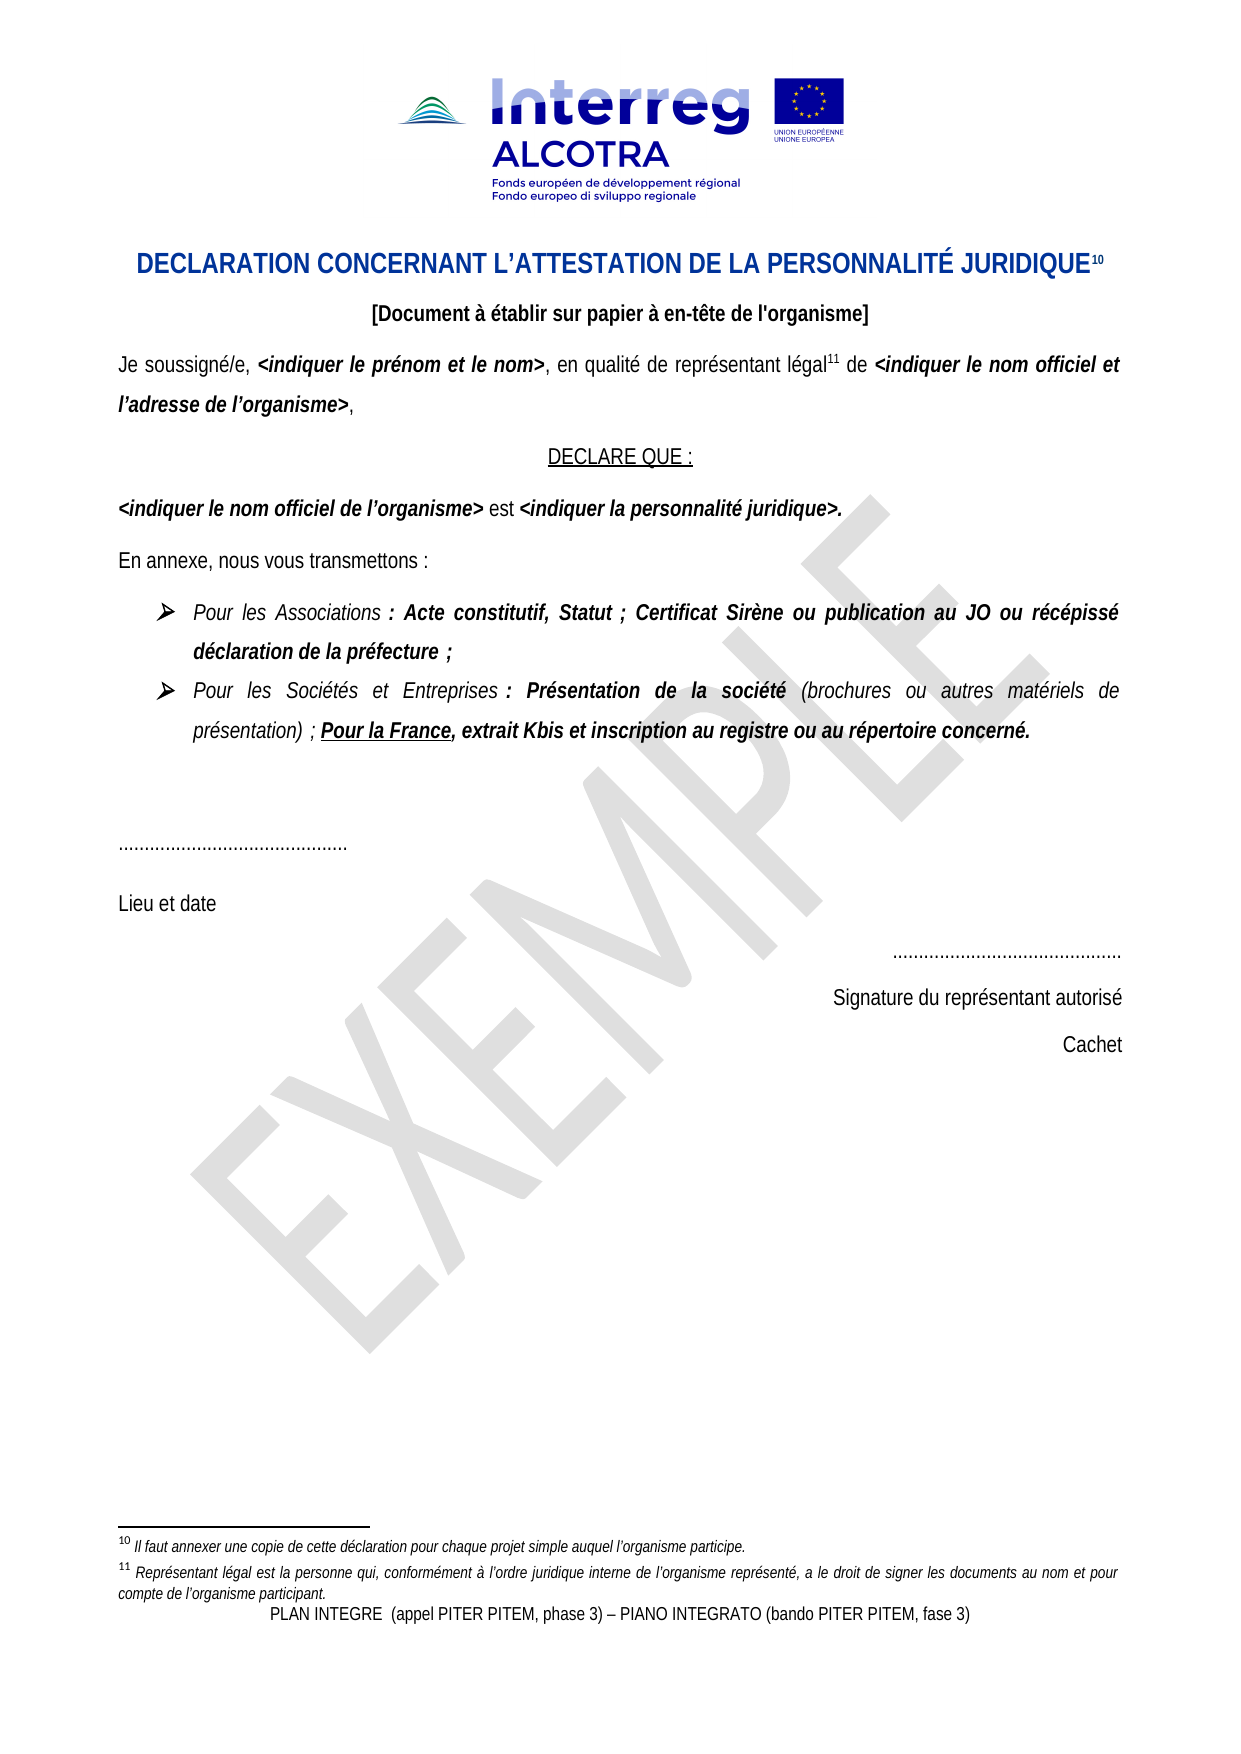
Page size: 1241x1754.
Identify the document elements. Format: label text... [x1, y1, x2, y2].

text [Document à établir sur papier à en-tête de l'organisme] [118, 300, 1122, 326]
text DECLARATION CONCERNANT L’ATTESTATION DE LA PERSONNALITÉ JURIDIQUE [118, 246, 1122, 279]
picture [363, 44, 878, 218]
list Pour les Associations : Acte constitutif, Statut ; Certificat Sirène ou publication au JO ou récépissé déclaration de la préfecture ; [156, 598, 1122, 664]
text Signature du représentant autorisé [118, 984, 1122, 1010]
text Je soussigné/e, <indiquer le prénom et le nom>, en qualité de représentant légal de <indiquer le nom officiel et l’adresse de l’organisme>, [118, 351, 1122, 417]
text <indiquer le nom officiel de l’organisme> est <indiquer la personnalité juridique>. [118, 494, 1122, 521]
text DECLARE QUE : [118, 443, 1122, 469]
text En annexe, nous vous transmettons : [118, 547, 1122, 573]
text ............................................ [118, 937, 1122, 963]
list Pour les Sociétés et Entreprises : Présentation de la société (brochures ou autres matériels de présentation) ; Pour la France, extrait Kbis et inscription au registre ou au répertoire concerné. [156, 677, 1122, 743]
text Lieu et date [118, 889, 1122, 916]
text ............................................ [118, 829, 1122, 856]
text Cachet [118, 1031, 1122, 1057]
